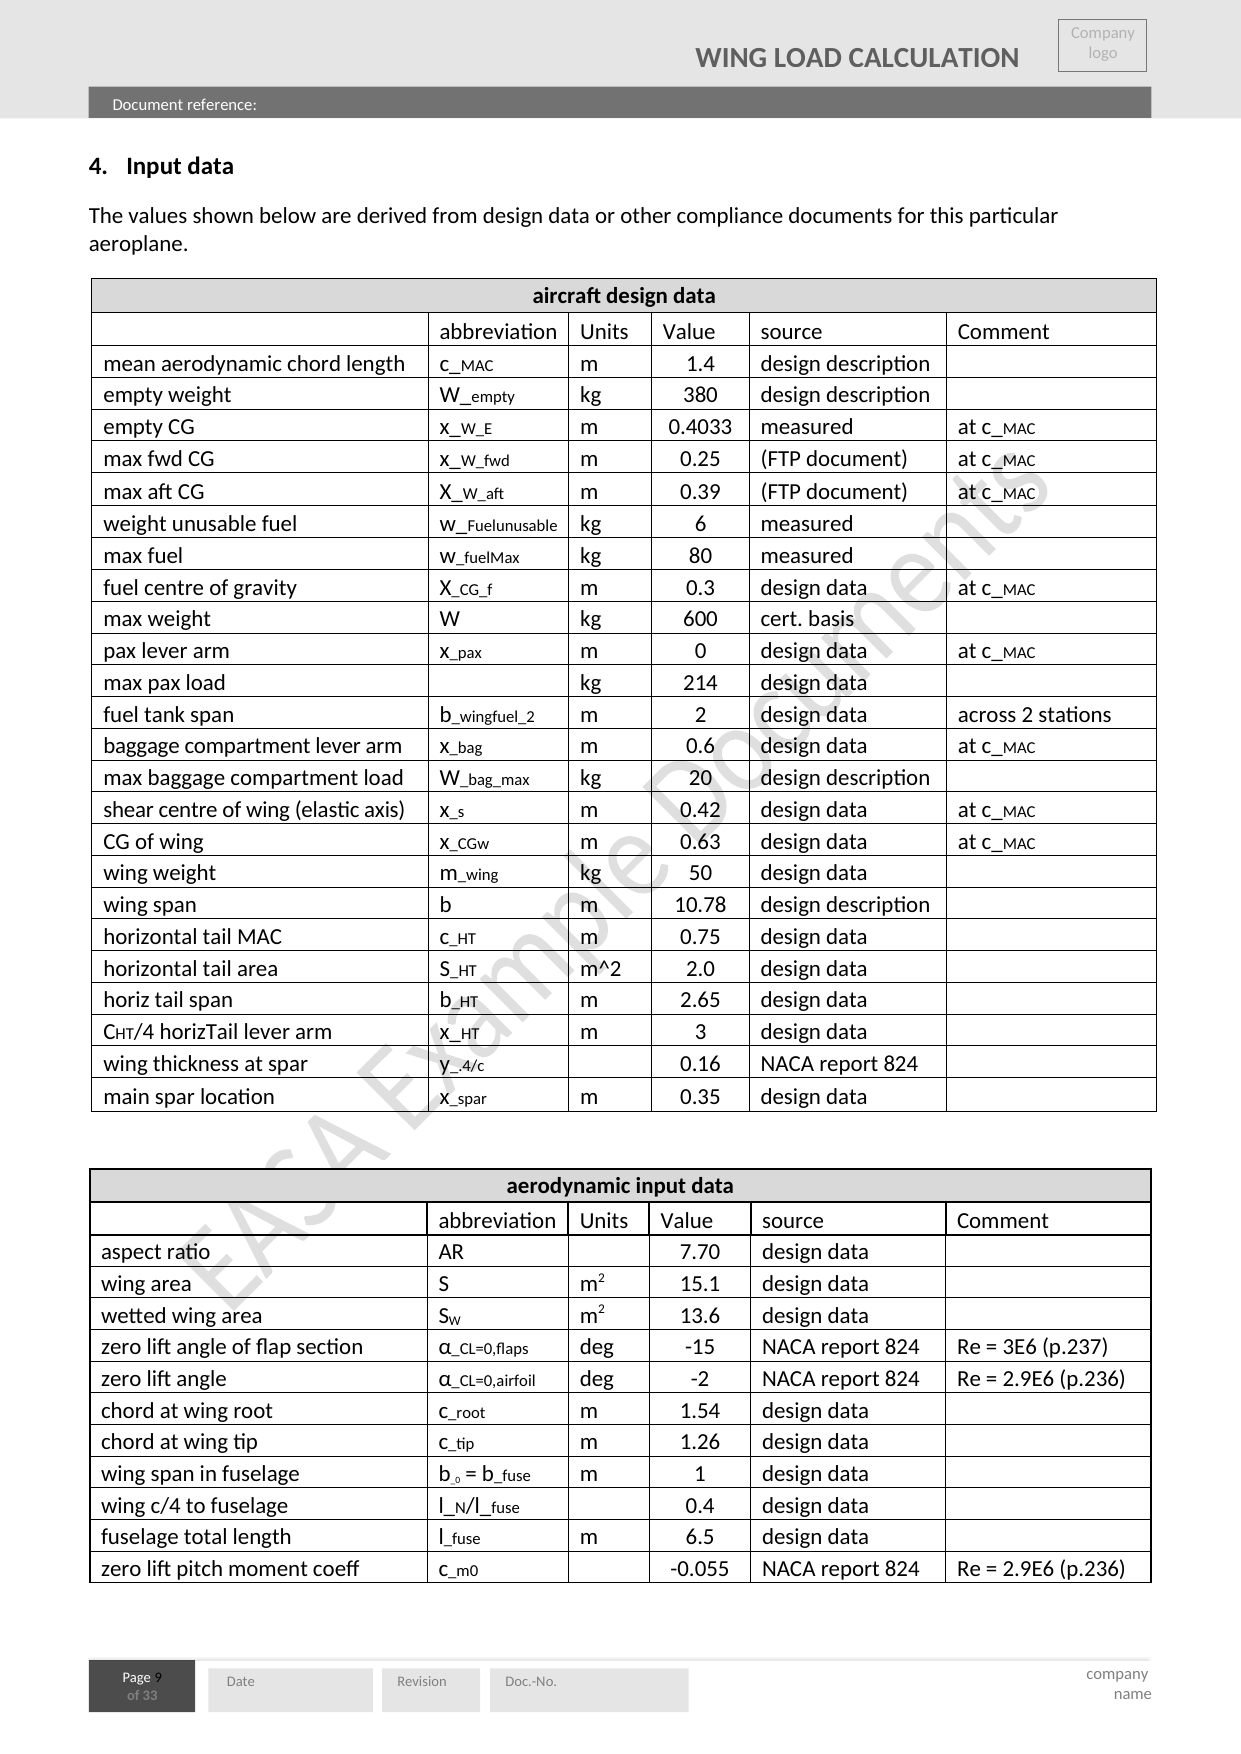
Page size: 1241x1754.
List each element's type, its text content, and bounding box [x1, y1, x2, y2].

table_cell W_empty [429, 378, 568, 408]
table_cell horizontal tail area [92, 951, 428, 982]
table_cell Value [652, 313, 749, 345]
table_cell [947, 1015, 1156, 1045]
table_cell design data [750, 697, 946, 728]
table_cell b_HT [429, 983, 568, 1014]
table_cell m [569, 570, 651, 601]
table_cell wing span [92, 888, 428, 918]
table_cell at c_MAC [947, 410, 1156, 440]
table_cell empty weight [92, 378, 428, 408]
table_cell Units [569, 1203, 648, 1234]
table_cell at c_MAC [947, 824, 1156, 855]
table_cell 20 [652, 761, 749, 791]
table_cell pax lever arm [92, 634, 428, 664]
table_cell m [569, 473, 651, 505]
table_cell 0.16 [652, 1046, 749, 1077]
subtitle Input data [88, 150, 1152, 181]
table_cell design data [750, 1078, 946, 1111]
table_cell zero lift angle [91, 1362, 427, 1392]
table_cell design data [750, 665, 946, 696]
table_header aerodynamic input data [91, 1170, 1150, 1201]
table_cell S [428, 1267, 568, 1297]
table_cell x_CGw [429, 824, 568, 855]
table_cell [947, 378, 1156, 408]
table_cell CG of wing [92, 824, 428, 855]
table_cell w_fuelMax [429, 538, 568, 569]
table_cell 0.39 [652, 473, 749, 505]
table_cell [947, 888, 1156, 918]
table_cell [91, 1203, 426, 1234]
table_cell [569, 1552, 649, 1582]
table_cell X_W_aft [429, 473, 568, 505]
table_cell wing area [91, 1267, 427, 1297]
table_cell [947, 919, 1156, 950]
table_cell kg [569, 602, 651, 632]
table_cell design data [750, 792, 946, 823]
table_cell m [569, 919, 651, 950]
table_cell 380 [652, 378, 749, 408]
table_cell chord at wing tip [91, 1425, 427, 1456]
table_cell 2.65 [652, 983, 749, 1014]
table_cell kg [569, 856, 651, 887]
table_cell NACA report 824 [751, 1552, 945, 1582]
table_cell across 2 stations [947, 697, 1156, 728]
table_cell [946, 1425, 1150, 1456]
table_cell l_N/l_fuse [428, 1488, 568, 1519]
table_cell 0.4 [650, 1488, 750, 1519]
table_cell [947, 538, 1156, 569]
table_cell [947, 1046, 1156, 1077]
table_cell m [569, 1393, 649, 1424]
table_cell at c_MAC [947, 634, 1156, 664]
table_cell 0.6 [652, 729, 749, 759]
table_cell baggage compartment lever arm [92, 729, 428, 759]
table_cell kg [569, 665, 651, 696]
table_cell [946, 1520, 1150, 1551]
table_cell design data [750, 729, 946, 759]
table_cell -15 [650, 1330, 750, 1361]
table_cell [92, 313, 428, 345]
table_cell NACA report 824 [751, 1330, 945, 1361]
table_cell m [569, 792, 651, 823]
table_cell [946, 1457, 1150, 1487]
table_cell horizontal tail MAC [92, 919, 428, 950]
table_cell m [569, 410, 651, 440]
table_cell shear centre of wing (elastic axis) [92, 792, 428, 823]
table_cell max fwd CG [92, 441, 428, 472]
table_cell 1.26 [650, 1425, 750, 1456]
table_cell weight unusable fuel [92, 506, 428, 537]
table_cell NACA report 824 [751, 1362, 945, 1392]
table_cell Units [569, 313, 651, 345]
table_cell fuselage total length [91, 1520, 427, 1551]
table_cell w_Fuelunusable [429, 506, 568, 537]
table_cell 13.6 [650, 1298, 750, 1329]
table_cell [946, 1267, 1150, 1297]
table_cell wing span in fuselage [91, 1457, 427, 1487]
table_cell abbreviation [428, 1203, 567, 1234]
table_cell m2 [569, 1267, 649, 1297]
table_cell design data [750, 983, 946, 1014]
table_cell design data [751, 1520, 945, 1551]
table_cell W_bag_max [429, 761, 568, 791]
table_cell 1.54 [650, 1393, 750, 1424]
table_cell [946, 1236, 1150, 1266]
table_cell x_HT [429, 1015, 568, 1045]
table_cell -2 [650, 1362, 750, 1392]
table_cell l_fuse [428, 1520, 568, 1551]
table_cell x_pax [429, 634, 568, 664]
table_cell Comment [947, 1203, 1150, 1234]
table_cell S_HT [429, 951, 568, 982]
table_cell design data [750, 856, 946, 887]
table_cell design data [750, 570, 946, 601]
table_cell kg [569, 538, 651, 569]
table_cell x_s [429, 792, 568, 823]
table_cell CHT/4 horizTail lever arm [92, 1015, 428, 1045]
table_cell -0.055 [650, 1552, 750, 1582]
table_cell x_spar [429, 1078, 568, 1111]
table_cell [947, 951, 1156, 982]
table_cell m [569, 346, 651, 377]
table_cell wing weight [92, 856, 428, 887]
table_header aircraft design data [92, 279, 1156, 312]
table_cell design data [751, 1425, 945, 1456]
table_cell max weight [92, 602, 428, 632]
table_cell m [569, 441, 651, 472]
table_cell 600 [652, 602, 749, 632]
table_cell 0.3 [652, 570, 749, 601]
table_cell at c_MAC [947, 729, 1156, 759]
table_cell [947, 761, 1156, 791]
table_cell wetted wing area [91, 1298, 427, 1329]
table_cell X_CG_f [429, 570, 568, 601]
table_cell m [569, 983, 651, 1014]
table_cell wing thickness at spar [92, 1046, 428, 1077]
table_cell 0.4033 [652, 410, 749, 440]
table_cell Re = 2.9E6 (p.236) [946, 1362, 1150, 1392]
table_cell 50 [652, 856, 749, 887]
table_cell m [569, 1078, 651, 1111]
table_cell 0.75 [652, 919, 749, 950]
table_cell [429, 665, 568, 696]
table_cell Re = 2.9E6 (p.236) [946, 1552, 1150, 1582]
table_cell design data [750, 824, 946, 855]
table_cell [569, 1488, 649, 1519]
table_cell NACA report 824 [750, 1046, 946, 1077]
table_cell m2 [569, 1298, 649, 1329]
table_cell [946, 1488, 1150, 1519]
table_cell m [569, 1520, 649, 1551]
table_cell 1.4 [652, 346, 749, 377]
table_cell empty CG [92, 410, 428, 440]
table_cell x_W_E [429, 410, 568, 440]
table_cell [947, 346, 1156, 377]
table_cell design data [751, 1267, 945, 1297]
table_cell [947, 506, 1156, 537]
table_cell kg [569, 378, 651, 408]
table_cell b_wingfuel_2 [429, 697, 568, 728]
table_cell kg [569, 506, 651, 537]
table_cell Value [650, 1203, 750, 1234]
table_cell c_MAC [429, 346, 568, 377]
table_cell kg [569, 761, 651, 791]
table_cell design data [751, 1298, 945, 1329]
table_cell c_tip [428, 1425, 568, 1456]
table_cell at c_MAC [947, 473, 1156, 505]
table_cell 0 [652, 634, 749, 664]
table_cell 214 [652, 665, 749, 696]
table_cell c_HT [429, 919, 568, 950]
table_cell 2 [652, 697, 749, 728]
table_cell horiz tail span [92, 983, 428, 1014]
table_cell W [429, 602, 568, 632]
table_cell 0.42 [652, 792, 749, 823]
text The values shown below are derived from design data or other compliance documents for this particular aeroplane. [88, 201, 1152, 257]
table_cell m [569, 888, 651, 918]
table_cell [946, 1298, 1150, 1329]
table_cell c_m0 [428, 1552, 568, 1582]
table_cell fuel centre of gravity [92, 570, 428, 601]
table_cell measured [750, 410, 946, 440]
table_cell b_0 = b_fuse [428, 1457, 568, 1487]
table_cell [946, 1393, 1150, 1424]
table_cell [947, 983, 1156, 1014]
table_cell zero lift pitch moment coeff [91, 1552, 427, 1582]
table_cell design data [751, 1488, 945, 1519]
table_cell wing c/4 to fuselage [91, 1488, 427, 1519]
table_cell mean aerodynamic chord length [92, 346, 428, 377]
table_cell max fuel [92, 538, 428, 569]
table_cell aspect ratio [91, 1236, 427, 1266]
table_cell AR [428, 1236, 568, 1266]
table_cell design data [750, 634, 946, 664]
table_cell max pax load [92, 665, 428, 696]
table_cell SW [428, 1298, 568, 1329]
table_cell (FTP document) [750, 441, 946, 472]
table_cell design description [750, 346, 946, 377]
table_cell m [569, 634, 651, 664]
table_cell m [569, 824, 651, 855]
table_cell at c_MAC [947, 570, 1156, 601]
table_cell 10.78 [652, 888, 749, 918]
table_cell design description [750, 761, 946, 791]
table_cell Comment [947, 313, 1156, 345]
table_cell max aft CG [92, 473, 428, 505]
table_cell y_.4/c [429, 1046, 568, 1077]
table_cell m [569, 1015, 651, 1045]
table_cell (FTP document) [750, 473, 946, 505]
table_cell x_bag [429, 729, 568, 759]
table_cell 0.63 [652, 824, 749, 855]
table_cell design data [750, 919, 946, 950]
table_cell at c_MAC [947, 792, 1156, 823]
table_cell abbreviation [429, 313, 568, 345]
table_cell zero lift angle of flap section [91, 1330, 427, 1361]
table_cell cert. basis [750, 602, 946, 632]
table_cell [947, 1078, 1156, 1111]
table_cell [947, 665, 1156, 696]
table_cell design data [751, 1393, 945, 1424]
table_cell design data [750, 1015, 946, 1045]
table_cell fuel tank span [92, 697, 428, 728]
table_cell at c_MAC [947, 441, 1156, 472]
table_cell design data [750, 951, 946, 982]
table_cell m^2 [569, 951, 651, 982]
table_cell 15.1 [650, 1267, 750, 1297]
table_cell 6.5 [650, 1520, 750, 1551]
table_cell design description [750, 888, 946, 918]
table_cell [947, 602, 1156, 632]
table_cell c_root [428, 1393, 568, 1424]
table_cell 7.70 [650, 1236, 750, 1266]
table_cell design data [751, 1236, 945, 1266]
table_cell 1 [650, 1457, 750, 1487]
table_cell design description [750, 378, 946, 408]
table_cell source [750, 313, 946, 345]
table_cell x_W_fwd [429, 441, 568, 472]
table_cell m [569, 1457, 649, 1487]
table_cell deg [569, 1330, 649, 1361]
table_cell design data [751, 1457, 945, 1487]
table_cell 2.0 [652, 951, 749, 982]
table_cell deg [569, 1362, 649, 1392]
table_cell [569, 1046, 651, 1077]
table_cell max baggage compartment load [92, 761, 428, 791]
table_cell m [569, 729, 651, 759]
table_cell 80 [652, 538, 749, 569]
table_cell m [569, 1425, 649, 1456]
table_cell m [569, 697, 651, 728]
table_cell [569, 1236, 649, 1266]
table_cell α_CL=0,flaps [428, 1330, 568, 1361]
table_cell chord at wing root [91, 1393, 427, 1424]
table_cell b [429, 888, 568, 918]
table_cell [947, 856, 1156, 887]
table_cell main spar location [92, 1078, 428, 1111]
table_cell 6 [652, 506, 749, 537]
table_cell 3 [652, 1015, 749, 1045]
table_cell source [752, 1203, 945, 1234]
table_cell Re = 3E6 (p.237) [946, 1330, 1150, 1361]
table_cell 0.25 [652, 441, 749, 472]
table_cell 0.35 [652, 1078, 749, 1111]
table_cell measured [750, 538, 946, 569]
table_cell measured [750, 506, 946, 537]
table_cell m_wing [429, 856, 568, 887]
table_cell α_CL=0,airfoil [428, 1362, 568, 1392]
